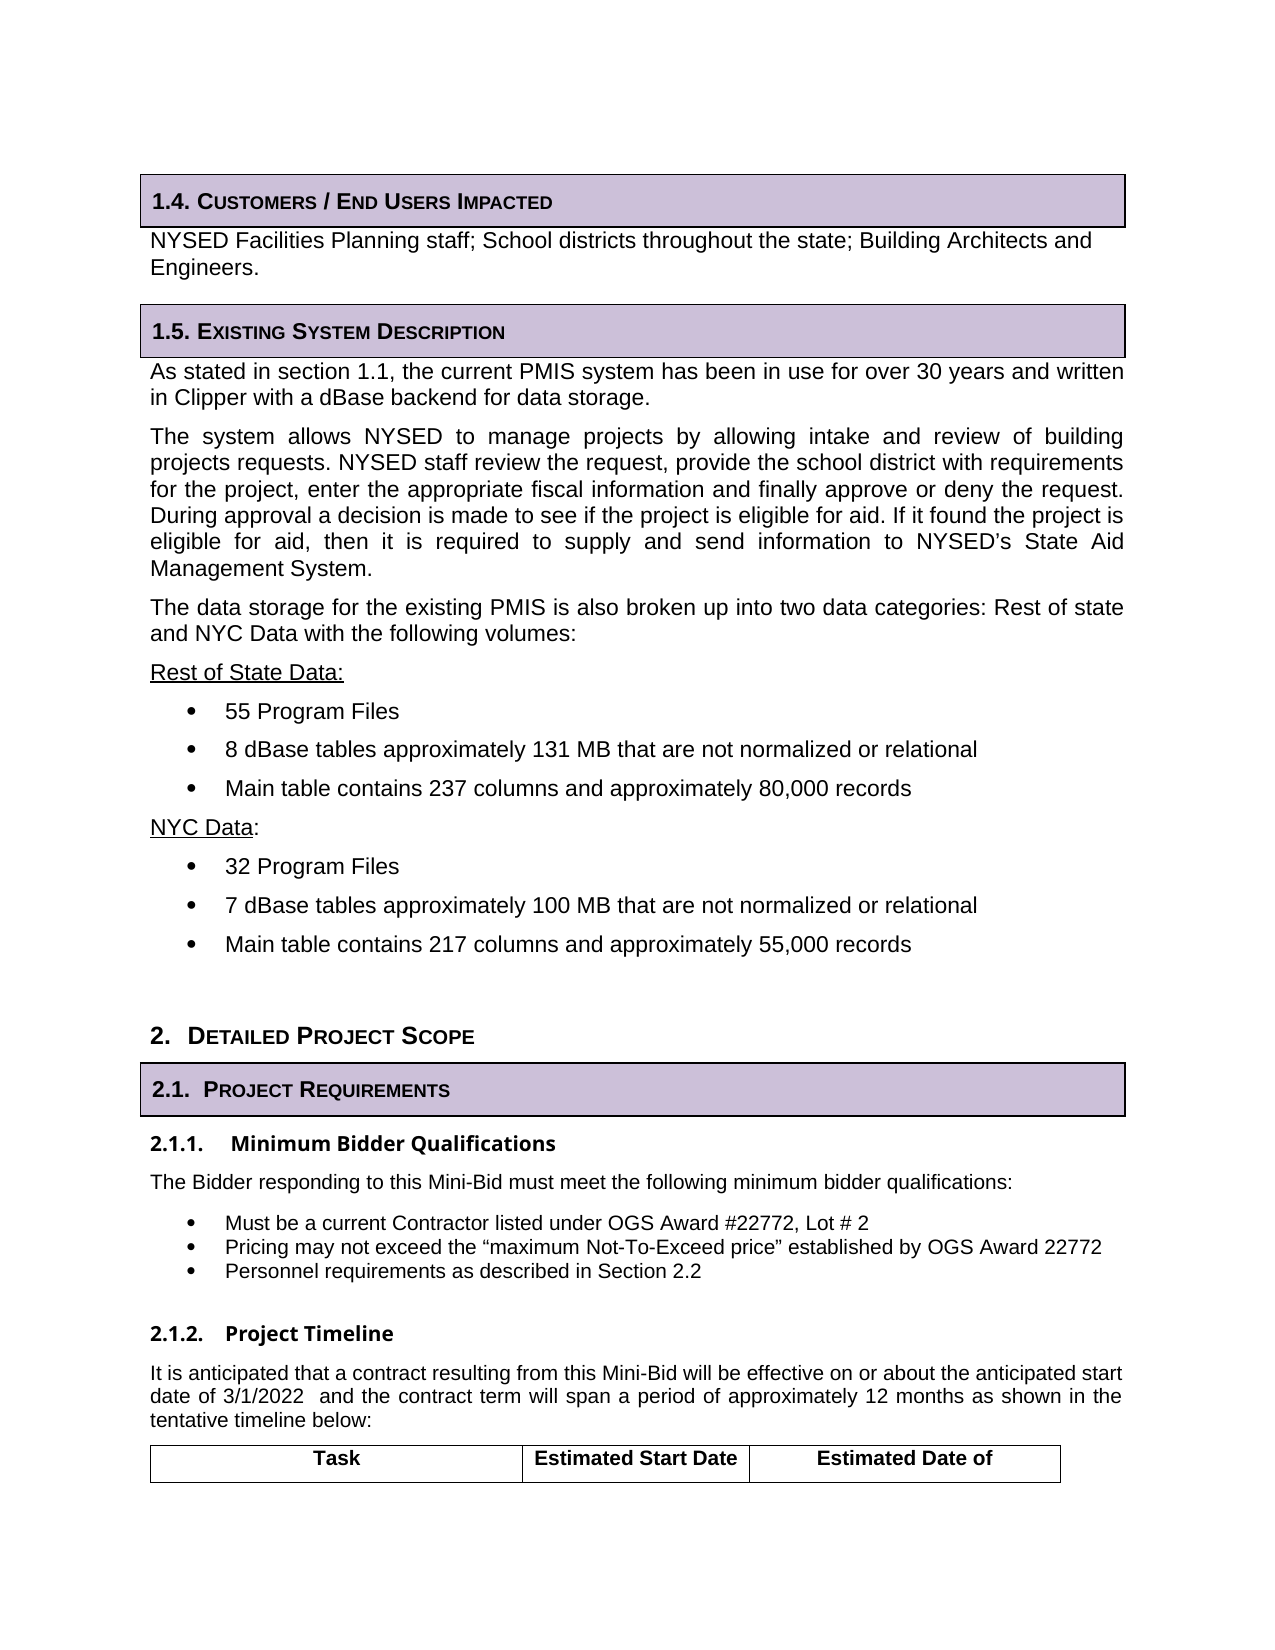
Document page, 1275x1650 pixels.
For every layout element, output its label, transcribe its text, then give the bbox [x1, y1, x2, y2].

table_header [750, 1446, 1060, 1482]
text Must be a current Contractor listed under OGS Award #22772, Lot # 2 [187, 1211, 1125, 1235]
text The system allows NYSED to manage projects by allowing intake and review of building projects requests. NYSED staff review the request, provide the school district with requirements for the project, enter the appropriate fiscal information and finally approve or deny the request. During approval a decision is made to see if the project is eligible for aid. If it found the project is eligible for aid, then it is required to supply and send information to NYSED’s State Aid Management System. [150, 423, 1125, 581]
list Main table contains 237 columns and approximately 80,000 records [187, 775, 1125, 802]
text Personnel requirements as described in Section 2.2 [187, 1259, 1125, 1283]
list 7 dBase tables approximately 100 MB that are not normalized or relational [187, 892, 1125, 918]
table_header Existing System Description [141, 305, 1124, 357]
table_header Project Requirements [141, 1064, 1124, 1115]
subtitle Detailed Project Scope [150, 1021, 1125, 1050]
text Pricing may not exceed the “maximum Not-To-Exceed price” established by OGS Award 22772 [187, 1235, 1125, 1259]
text As stated in section 1.1, the current PMIS system has been in use for over 30 years and written in Clipper with a dBase backend for data storage. [150, 358, 1125, 410]
text It is anticipated that a contract resulting from this Mini-Bid will be effective on or about the anticipated start date of 3/1/2022 and the contract term will span a period of approximately 12 months as shown in the tentative timeline below: [150, 1360, 1125, 1432]
subtitle Project Timeline [150, 1319, 1125, 1348]
table_header Task [151, 1446, 522, 1482]
subtitle Minimum Bidder Qualifications [150, 1129, 1125, 1158]
text The Bidder responding to this Mini-Bid must meet the following minimum bidder qualifications: [150, 1170, 1125, 1194]
table_header Customers / End Users Impacted [141, 175, 1124, 226]
list 55 Program Files [187, 698, 1125, 724]
text Rest of State Data: [150, 659, 1125, 685]
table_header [523, 1446, 749, 1482]
text NYC Data: [150, 814, 1125, 841]
text NYSED Facilities Planning staff; School districts throughout the state; Building Architects and Engineers. [150, 228, 1125, 280]
text The data storage for the existing PMIS is also broken up into two data categories: Rest of state and NYC Data with the following volumes: [150, 593, 1125, 646]
list 8 dBase tables approximately 131 MB that are not normalized or relational [187, 736, 1125, 763]
list Main table contains 217 columns and approximately 55,000 records [187, 931, 1125, 957]
list 32 Program Files [187, 853, 1125, 879]
